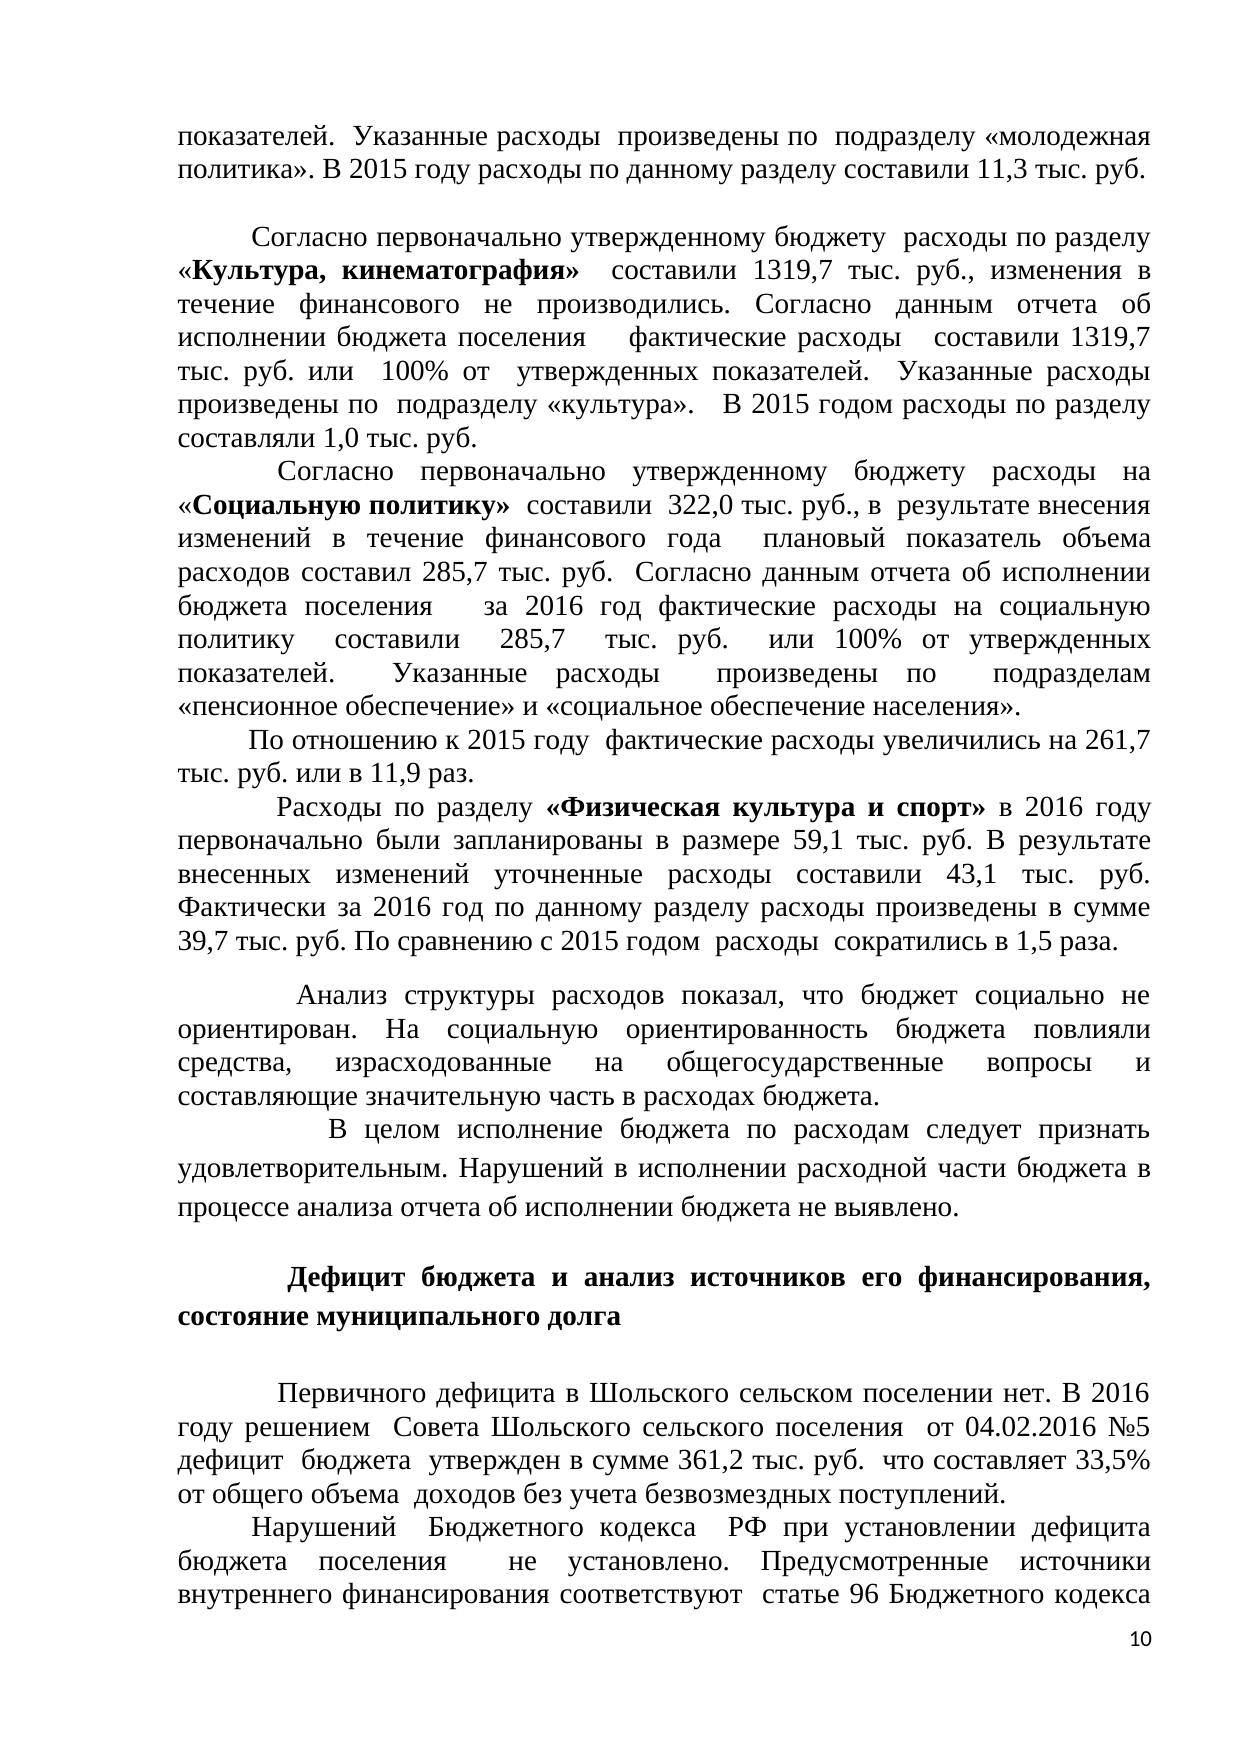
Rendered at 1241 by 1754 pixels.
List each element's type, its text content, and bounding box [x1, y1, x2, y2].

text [177, 1509, 1152, 1610]
text Дефицит бюджета и анализ источников его финансирования, состояние муниципального долга [177, 1259, 1152, 1332]
text Расходы по разделу «Физическая культура и спорт» в 2016 году первоначально были запланированы в размере 59,1 тыс. руб. В результате внесенных изменений уточненные расходы составили 43,1 тыс. руб. Фактически за 2016 год по данному разделу расходы произведены в сумме 39,7 тыс. руб. По сравнению с 2015 годом расходы сократились в 1,5 раза. [177, 789, 1152, 957]
text Согласно первоначально утвержденному бюджету расходы на «Социальную политику» составили 322,0 тыс. руб., в результате внесения изменений в течение финансового года плановый показатель объема расходов составил 285,7 тыс. руб. Согласно данным отчета об исполнении бюджета поселения за 2016 год фактические расходы на социальную политику составили 285,7 тыс. руб. или 100% от утвержденных показателей. Указанные расходы произведены по подразделам «пенсионное обеспечение» и «социальное обеспечение населения». [177, 453, 1152, 722]
text Согласно первоначально утвержденному бюджету расходы по разделу «Культура, кинематография» составили 1319,7 тыс. руб., изменения в течение финансового не производились. Согласно данным отчета об исполнении бюджета поселения фактические расходы составили 1319,7 тыс. руб. или 100% от утвержденных показателей. Указанные расходы произведены по подразделу «культура». В 2015 годом расходы по разделу составляли 1,0 тыс. руб. [177, 219, 1152, 453]
text В целом исполнение бюджета по расходам следует признать удовлетворительным. Нарушений в исполнении расходной части бюджета в процессе анализа отчета об исполнении бюджета не выявлено. [177, 1112, 1152, 1222]
text По отношению к 2015 году фактические расходы увеличились на 261,7 тыс. руб. или в 11,9 раз. [177, 722, 1152, 789]
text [177, 118, 1152, 185]
text Первичного дефицита в Шольского сельском поселении нет. В 2016 году решением Совета Шольского сельского поселения от 04.02.2016 №5 дефицит бюджета утвержден в сумме 361,2 тыс. руб. что составляет 33,5% от общего объема доходов без учета безвозмездных поступлений. [177, 1375, 1152, 1509]
text Анализ структуры расходов показал, что бюджет социально не ориентирован. На социальную ориентированность бюджета повлияли средства, израсходованные на общегосударственные вопросы и составляющие значительную часть в расходах бюджета. [177, 977, 1152, 1112]
